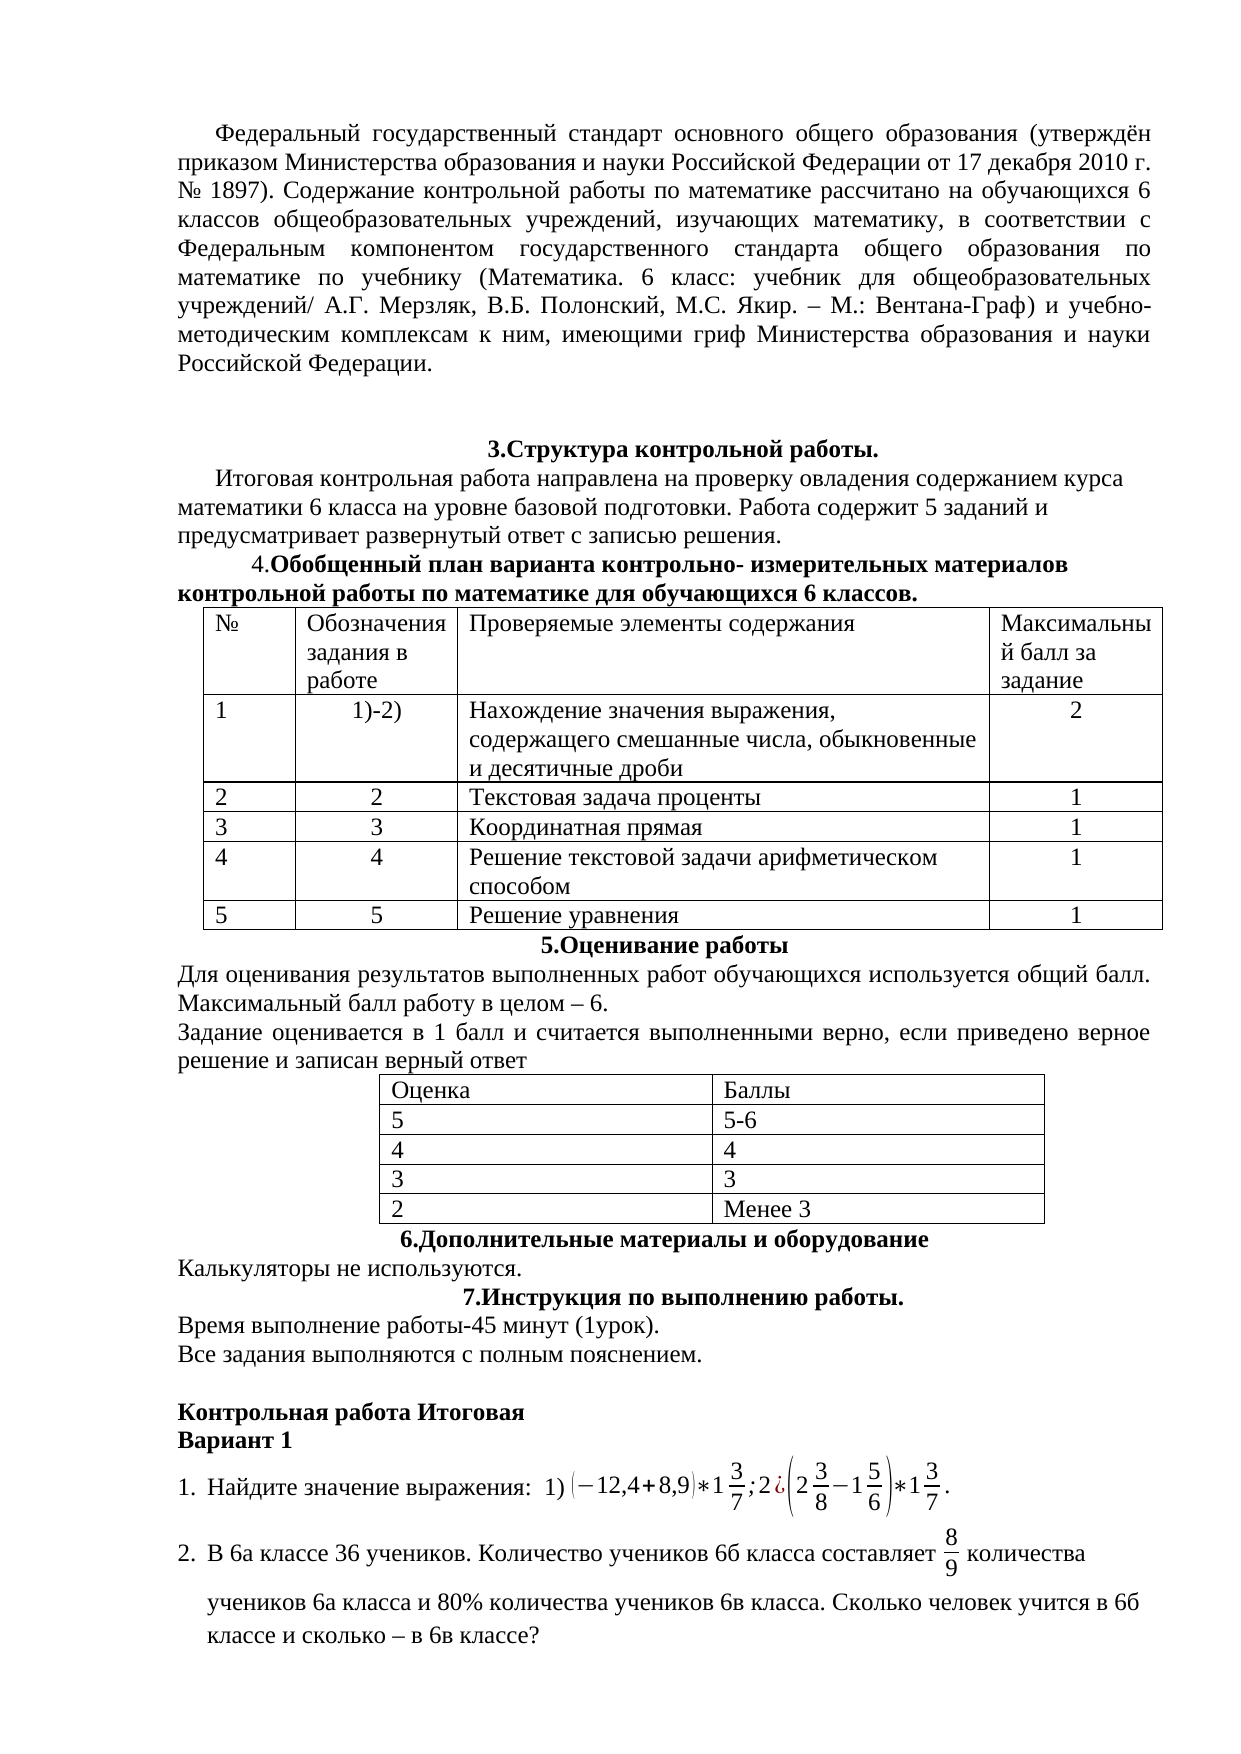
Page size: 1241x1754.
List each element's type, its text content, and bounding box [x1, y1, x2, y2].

table_cell 1 [990, 842, 1162, 899]
table_cell 5 [296, 901, 457, 929]
table_cell 2 [204, 783, 295, 811]
text Задание оценивается в 1 балл и считается выполненными верно, если приведено верное решение и записан верный ответ [177, 1017, 1152, 1074]
table_header Максимальный балл за задание [990, 608, 1162, 694]
text Все задания выполняются с полным пояснением. [177, 1339, 1152, 1368]
table_cell 4 [713, 1135, 1044, 1163]
table_cell Текстовая задача проценты [458, 783, 989, 811]
table_cell 1 [204, 695, 295, 781]
table_cell 5 [380, 1105, 712, 1134]
text 4.Обобщенный план варианта контрольно- измерительных материалов контрольной работы по математике для обучающихся 6 классов. [177, 549, 1152, 607]
table_cell 3 [204, 812, 295, 841]
text Федеральный государственный стандарт основного общего образования (утверждён приказом Министерства образования и науки Российской Федерации от 17 декабря 2010 г. № 1897). Содержание контрольной работы по математике рассчитано на обучающихся 6 классов общеобразовательных учреждений, изучающих математику, в соответствии с Федеральным компонентом государственного стандарта общего образования по математике по учебнику (Математика. 6 класс: учебник для общеобразовательных учреждений/ А.Г. Мерзляк, В.Б. Полонский, М.С. Якир. – М.: Вентана-Граф) и учебно-методическим комплексам к ним, имеющими гриф Министерства образования и науки Российской Федерации. [177, 118, 1152, 377]
table_cell 3 [380, 1165, 712, 1193]
text Для оценивания результатов выполненных работ обучающихся используется общий балл. Максимальный балл работу в целом – 6. [177, 959, 1152, 1017]
text 6.Дополнительные материалы и оборудование [177, 1224, 1152, 1253]
text Вариант 1 [177, 1425, 1152, 1454]
table_cell 1 [990, 901, 1162, 929]
table_cell 1 [990, 812, 1162, 841]
table_cell 1 [990, 783, 1162, 811]
table_header Обозначения задания в работе [296, 608, 457, 694]
table_cell 5 [204, 901, 295, 929]
table_cell Решение текстовой задачи арифметическом способом [458, 842, 989, 899]
table_cell 2 [380, 1194, 712, 1223]
table_cell 4 [380, 1135, 712, 1163]
table_header № [204, 608, 295, 694]
table_cell Менее 3 [713, 1194, 1044, 1223]
table_cell 3 [713, 1165, 1044, 1193]
text Калькуляторы не используются. [177, 1253, 1152, 1282]
text Время выполнение работы-45 минут (1урок). [177, 1310, 1152, 1339]
table_cell 2 [296, 783, 457, 811]
text 3.Структура контрольной работы. [215, 434, 1152, 463]
list Найдите значение выражения: 1) [177, 1454, 1152, 1519]
table_cell 1)-2) [296, 695, 457, 781]
text Итоговая контрольная работа направлена на проверку овладения содержанием курса математики 6 класса на уровне базовой подготовки. Работа содержит 5 заданий и предусматривает развернутый ответ с записью решения. [177, 463, 1152, 549]
list В 6а классе 36 учеников. Количество учеников 6б класса составляет количества учеников 6а класса и 80% количества учеников 6в класса. Сколько человек учится в 6б классе и сколько – в 6в классе? [177, 1523, 1152, 1648]
text Контрольная работа Итоговая [177, 1397, 1152, 1425]
table_cell Координатная прямая [458, 812, 989, 841]
table_cell 4 [204, 842, 295, 899]
text 5.Оценивание работы [177, 930, 1152, 959]
text 7.Инструкция по выполнению работы. [215, 1282, 1152, 1310]
table_cell 2 [990, 695, 1162, 781]
table_header Проверяемые элементы содержания [458, 608, 989, 694]
table_header Оценка [380, 1075, 712, 1104]
table_cell 3 [296, 812, 457, 841]
table_cell 5-6 [713, 1105, 1044, 1134]
table_header Баллы [713, 1075, 1044, 1104]
table_cell Нахождение значения выражения, содержащего смешанные числа, обыкновенные и десятичные дроби [458, 695, 989, 781]
table_cell Решение уравнения [458, 901, 989, 929]
table_cell 4 [296, 842, 457, 899]
